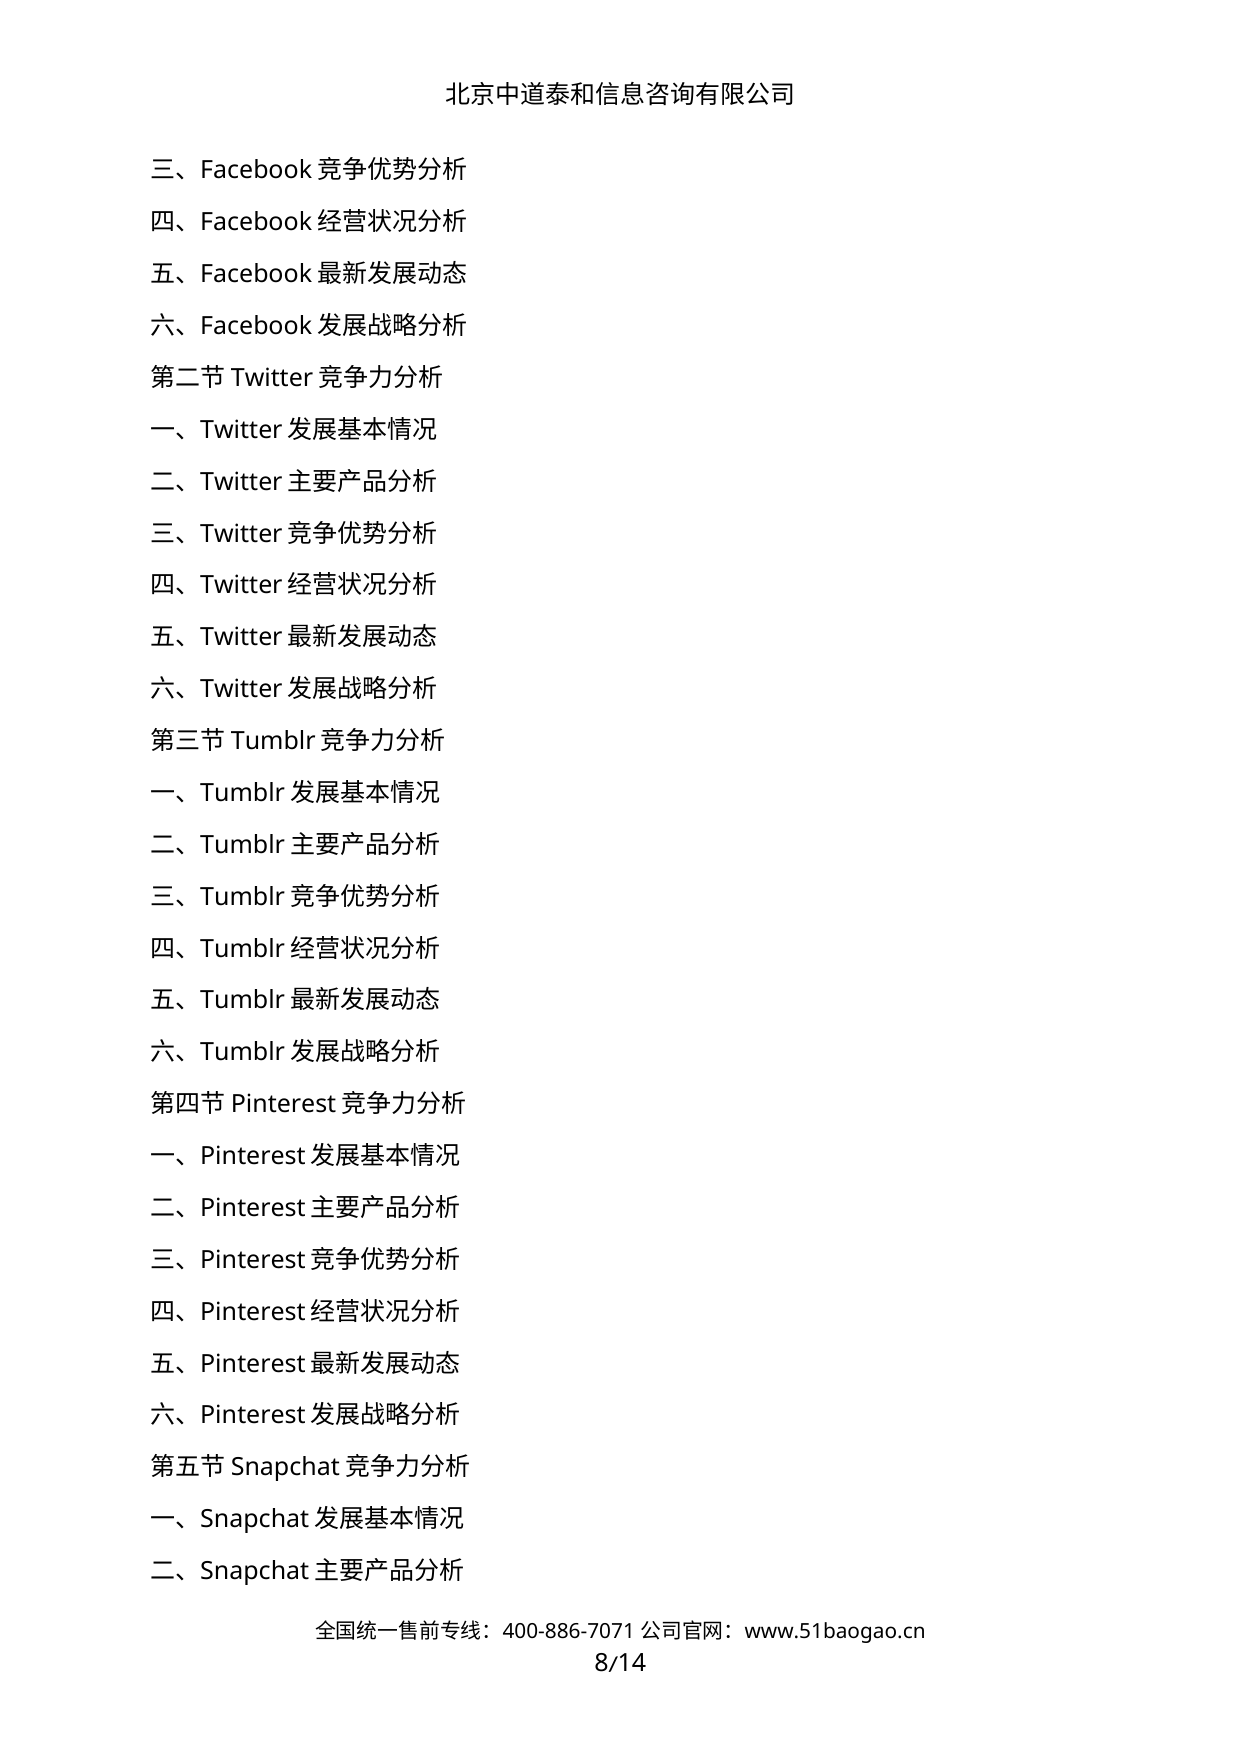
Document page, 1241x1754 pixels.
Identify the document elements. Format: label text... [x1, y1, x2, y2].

text 四、Tumblr经营状况分析 [150, 928, 1090, 964]
text 二、Twitter主要产品分析 [150, 461, 1090, 497]
text 五、Facebook最新发展动态 [150, 254, 1090, 290]
text 一、Pinterest发展基本情况 [150, 1136, 1090, 1172]
text 第五节 Snapchat竞争力分析 [150, 1447, 1090, 1483]
text 二、Tumblr主要产品分析 [150, 824, 1090, 861]
text 五、Twitter最新发展动态 [150, 617, 1090, 653]
text 一、Twitter发展基本情况 [150, 409, 1090, 446]
text 第二节 Twitter竞争力分析 [150, 357, 1090, 394]
text 四、Pinterest经营状况分析 [150, 1291, 1090, 1327]
text 一、Tumblr发展基本情况 [150, 772, 1090, 809]
text 二、Pinterest主要产品分析 [150, 1187, 1090, 1224]
text 三、Tumblr竞争优势分析 [150, 876, 1090, 912]
text 三、Twitter竞争优势分析 [150, 513, 1090, 549]
text 四、Facebook经营状况分析 [150, 202, 1090, 238]
text 二、Snapchat主要产品分析 [150, 1551, 1090, 1587]
text 三、Pinterest竞争优势分析 [150, 1239, 1090, 1276]
text 第三节 Tumblr竞争力分析 [150, 721, 1090, 757]
text 六、Pinterest发展战略分析 [150, 1395, 1090, 1431]
text 一、Snapchat发展基本情况 [150, 1499, 1090, 1535]
text 六、Twitter发展战略分析 [150, 669, 1090, 705]
text 第四节 Pinterest竞争力分析 [150, 1084, 1090, 1120]
text 五、Tumblr最新发展动态 [150, 980, 1090, 1016]
text 六、Facebook发展战略分析 [150, 306, 1090, 342]
text 四、Twitter经营状况分析 [150, 565, 1090, 601]
text 三、Facebook竞争优势分析 [150, 150, 1090, 186]
text 六、Tumblr发展战略分析 [150, 1032, 1090, 1068]
text 五、Pinterest最新发展动态 [150, 1343, 1090, 1379]
